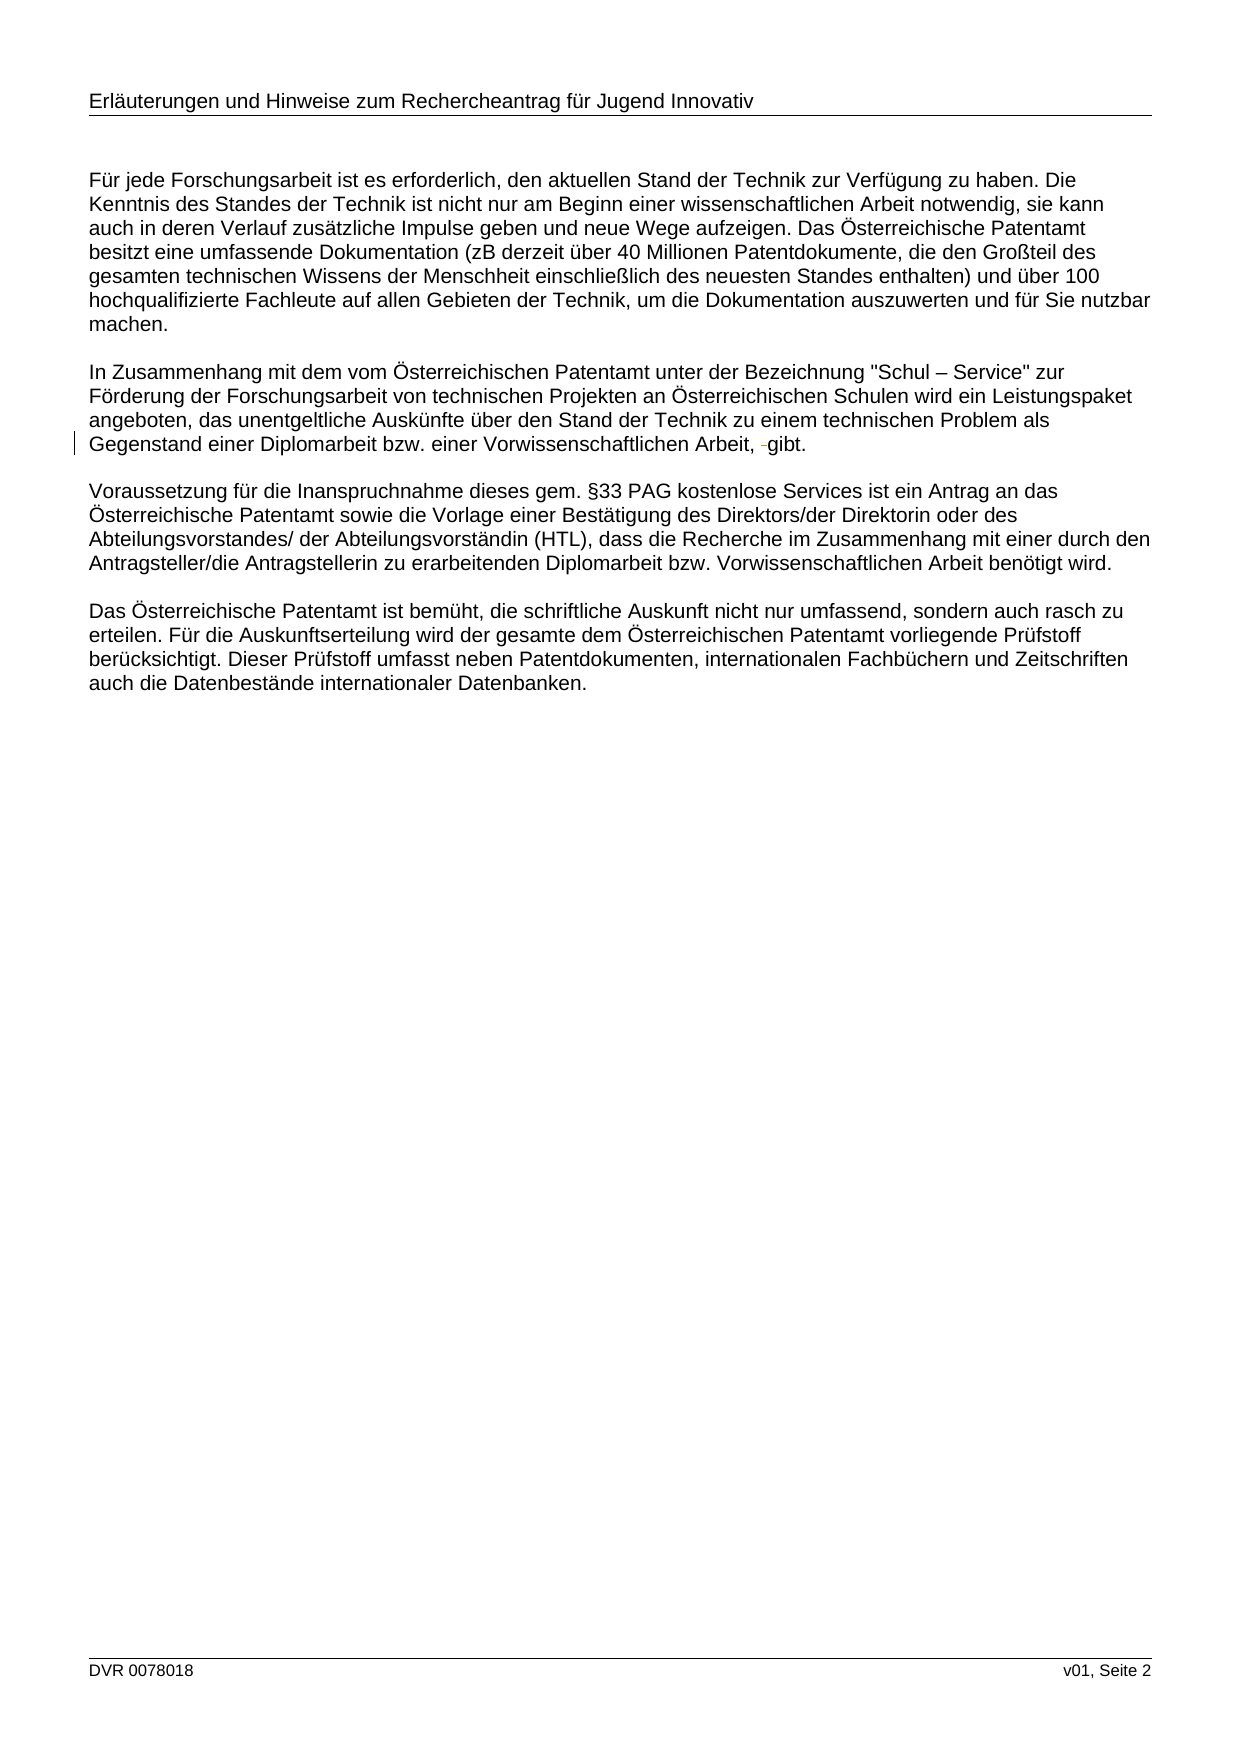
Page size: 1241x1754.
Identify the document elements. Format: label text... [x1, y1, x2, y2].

text Voraussetzung für die Inanspruchnahme dieses gem. §33 PAG kostenlose Services ist ein Antrag an das Österreichische Patentamt sowie die Vorlage einer Bestätigung des Direktors/der Direktorin oder des Abteilungsvorstandes/ der Abteilungsvorständin (HTL), dass die Recherche im Zusammenhang mit einer durch den Antragsteller/die Antragstellerin zu erarbeitenden Diplomarbeit bzw. Vorwissenschaftlichen Arbeit benötigt wird. [89, 479, 1152, 575]
text Für jede Forschungsarbeit ist es erforderlich, den aktuellen Stand der Technik zur Verfügung zu haben. Die Kenntnis des Standes der Technik ist nicht nur am Beginn einer wissenschaftlichen Arbeit notwendig, sie kann auch in deren Verlauf zusätzliche Impulse geben und neue Wege aufzeigen. Das Österreichische Patentamt besitzt eine umfassende Dokumentation (zB derzeit über 40 Millionen Patentdokumente, die den Großteil des gesamten technischen Wissens der Menschheit einschließlich des neuesten Standes enthalten) und über 100 hochqualifizierte Fachleute auf allen Gebieten der Technik, um die Dokumentation auszuwerten und für Sie nutzbar machen. [89, 168, 1152, 336]
text Erläuterungen und Hinweise zum Rechercheantrag für Jugend Innovativ [89, 89, 1152, 115]
text Das Österreichische Patentamt ist bemüht, die schriftliche Auskunft nicht nur umfassend, sondern auch rasch zu erteilen. Für die Auskunftserteilung wird der gesamte dem Österreichischen Patentamt vorliegende Prüfstoff berücksichtigt. Dieser Prüfstoff umfasst neben Patentdokumenten, internationalen Fachbüchern und Zeitschriften auch die Datenbestände internationaler Datenbanken. [89, 599, 1152, 695]
text In Zusammenhang mit dem vom Österreichischen Patentamt unter der Bezeichnung "Schul – Service" zur Förderung der Forschungsarbeit von technischen Projekten an Österreichischen Schulen wird ein Leistungspaket angeboten, das unentgeltliche Auskünfte über den Stand der Technik zu einem technischen Problem als Gegenstand einer Diplomarbeit bzw. einer Vorwissenschaftlichen Arbeit, gibt. [89, 359, 1152, 455]
